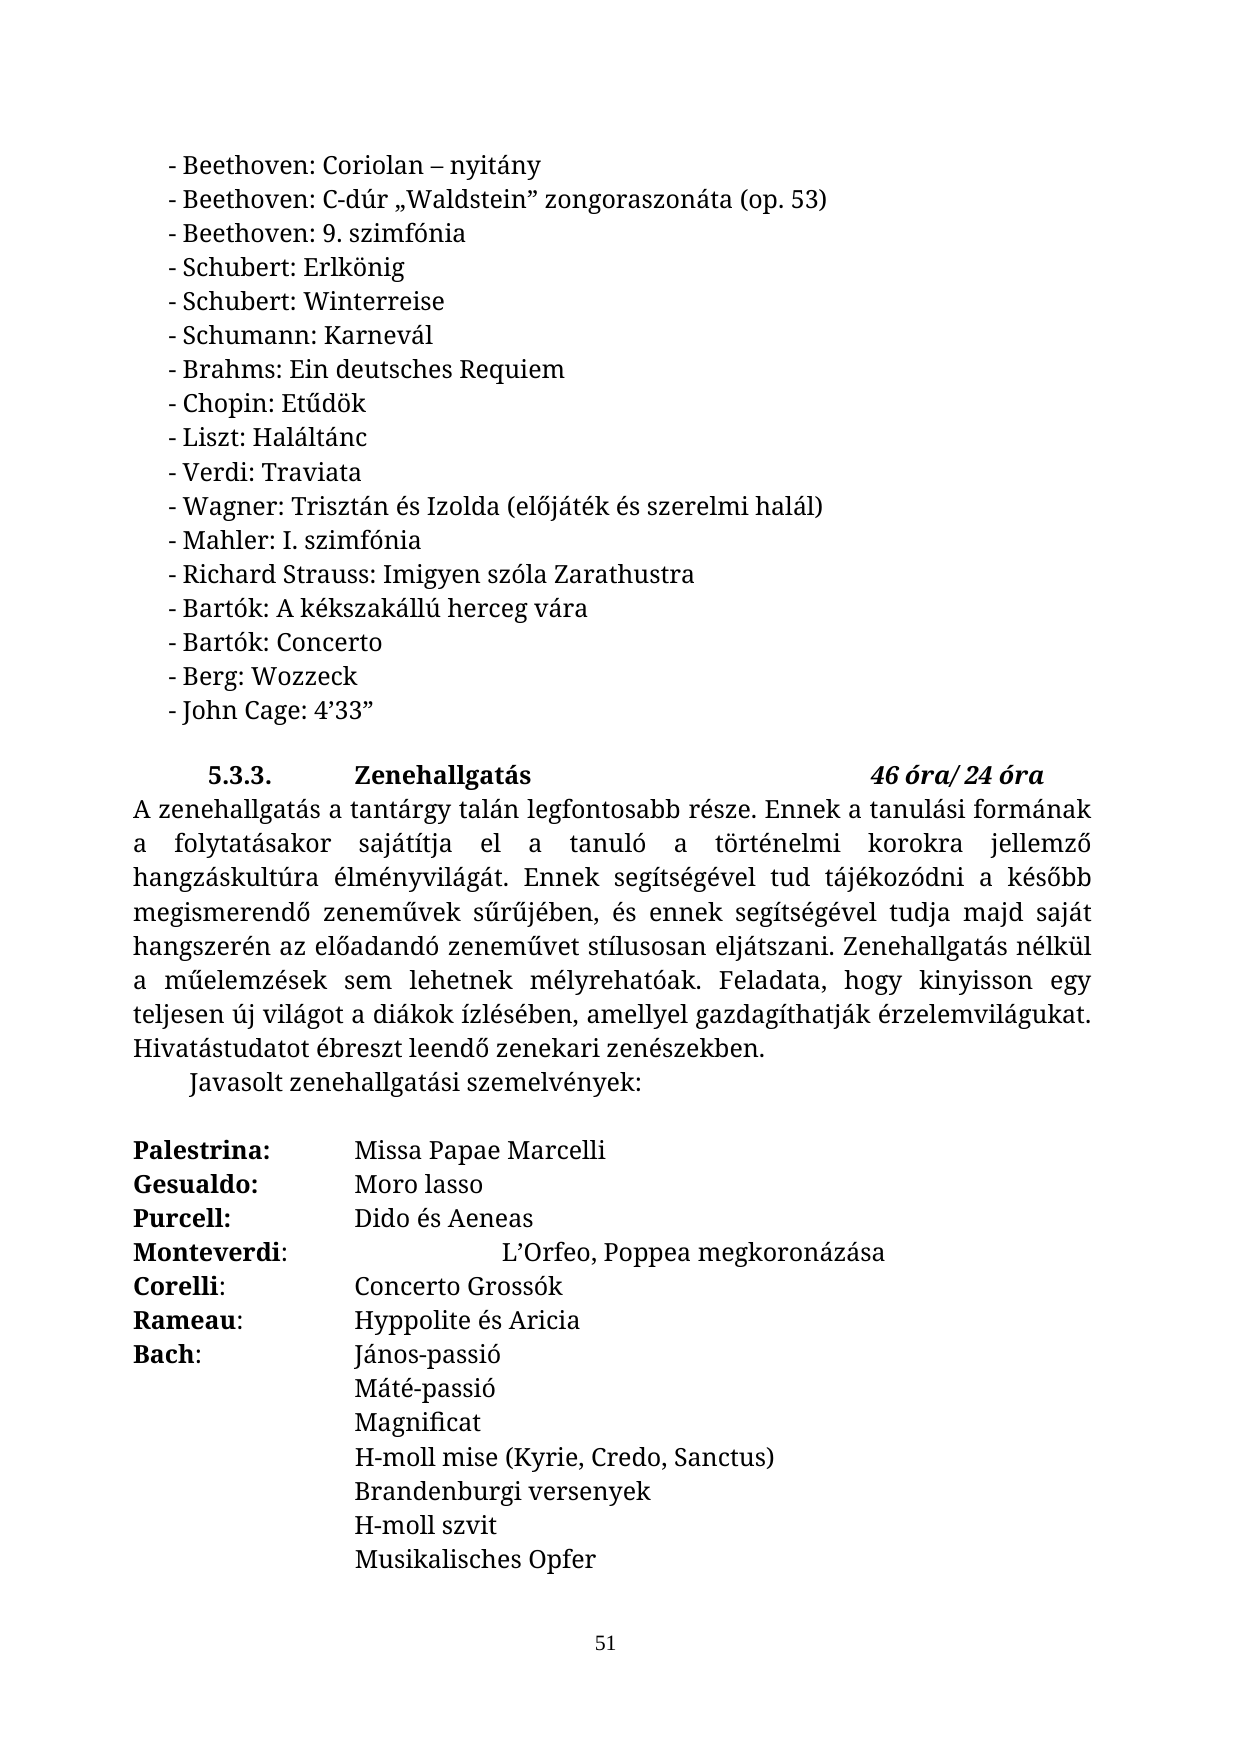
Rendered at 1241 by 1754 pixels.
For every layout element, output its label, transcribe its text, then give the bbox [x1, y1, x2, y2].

text Javasolt zenehallgatási szemelvények: [133, 1064, 1093, 1098]
text Purcell: Dido és Aeneas [133, 1201, 1093, 1235]
text - Bartók: Concerto [168, 624, 1093, 658]
text - Mahler: I. szimfónia [168, 522, 1093, 556]
text - John Cage: 4’33” [168, 693, 1093, 727]
text - Beethoven: C-dúr „Waldstein” zongoraszonáta (op. 53) [168, 182, 1093, 216]
text - Liszt: Haláltánc [168, 420, 1093, 454]
text - Schubert: Winterreise [168, 284, 1093, 318]
text - Richard Strauss: Imigyen szóla Zarathustra [168, 556, 1093, 590]
text A zenehallgatás a tantárgy talán legfontosabb része. Ennek a tanulási formának a folytatásakor sajátítja el a tanuló a történelmi korokra jellemző hangzáskultúra élményvilágát. Ennek segítségével tud tájékozódni a később megismerendő zeneművek sűrűjében, és ennek segítségével tudja majd saját hangszerén az előadandó zeneművet stílusosan eljátszani. Zenehallgatás nélkül a műelemzések sem lehetnek mélyrehatóak. Feladata, hogy kinyisson egy teljesen új világot a diákok ízlésében, amellyel gazdagíthatják érzelemvilágukat. Hivatástudatot ébreszt leendő zenekari zenészekben. [133, 792, 1093, 1064]
text - Chopin: Etűdök [168, 386, 1093, 420]
text - Berg: Wozzeck [168, 658, 1093, 693]
text H-moll mise (Kyrie, Credo, Sanctus) [281, 1439, 1093, 1473]
text Magnificat [133, 1405, 1093, 1439]
text 5.3.3. Zenehallgatás 46 óra/ 24 óra [208, 758, 1093, 792]
text Bach: János-passió [133, 1337, 1122, 1371]
text Musikalisches Opfer [281, 1541, 1093, 1575]
text H-moll szvit [133, 1507, 1093, 1541]
text Máté-passió [133, 1371, 1122, 1405]
text Monteverdi: L’Orfeo, Poppea megkoronázása [133, 1235, 1122, 1269]
text - Beethoven: 9. szimfónia [168, 216, 1093, 250]
text Corelli: Concerto Grossók [133, 1269, 1122, 1303]
text Palestrina: Missa Papae Marcelli [133, 1133, 1093, 1167]
text - Wagner: Trisztán és Izolda (előjáték és szerelmi halál) [168, 488, 1093, 522]
text - Brahms: Ein deutsches Requiem [168, 352, 1093, 386]
text - Verdi: Traviata [168, 454, 1093, 488]
text - Bartók: A kékszakállú herceg vára [168, 590, 1093, 624]
text Rameau: Hyppolite és Aricia [133, 1303, 1122, 1337]
text - Beethoven: Coriolan – nyitány [168, 148, 1093, 182]
text Gesualdo: Moro lasso [133, 1167, 1093, 1201]
text - Schumann: Karnevál [168, 318, 1093, 352]
text - Schubert: Erlkönig [168, 250, 1093, 284]
text Brandenburgi versenyek [133, 1473, 1093, 1507]
